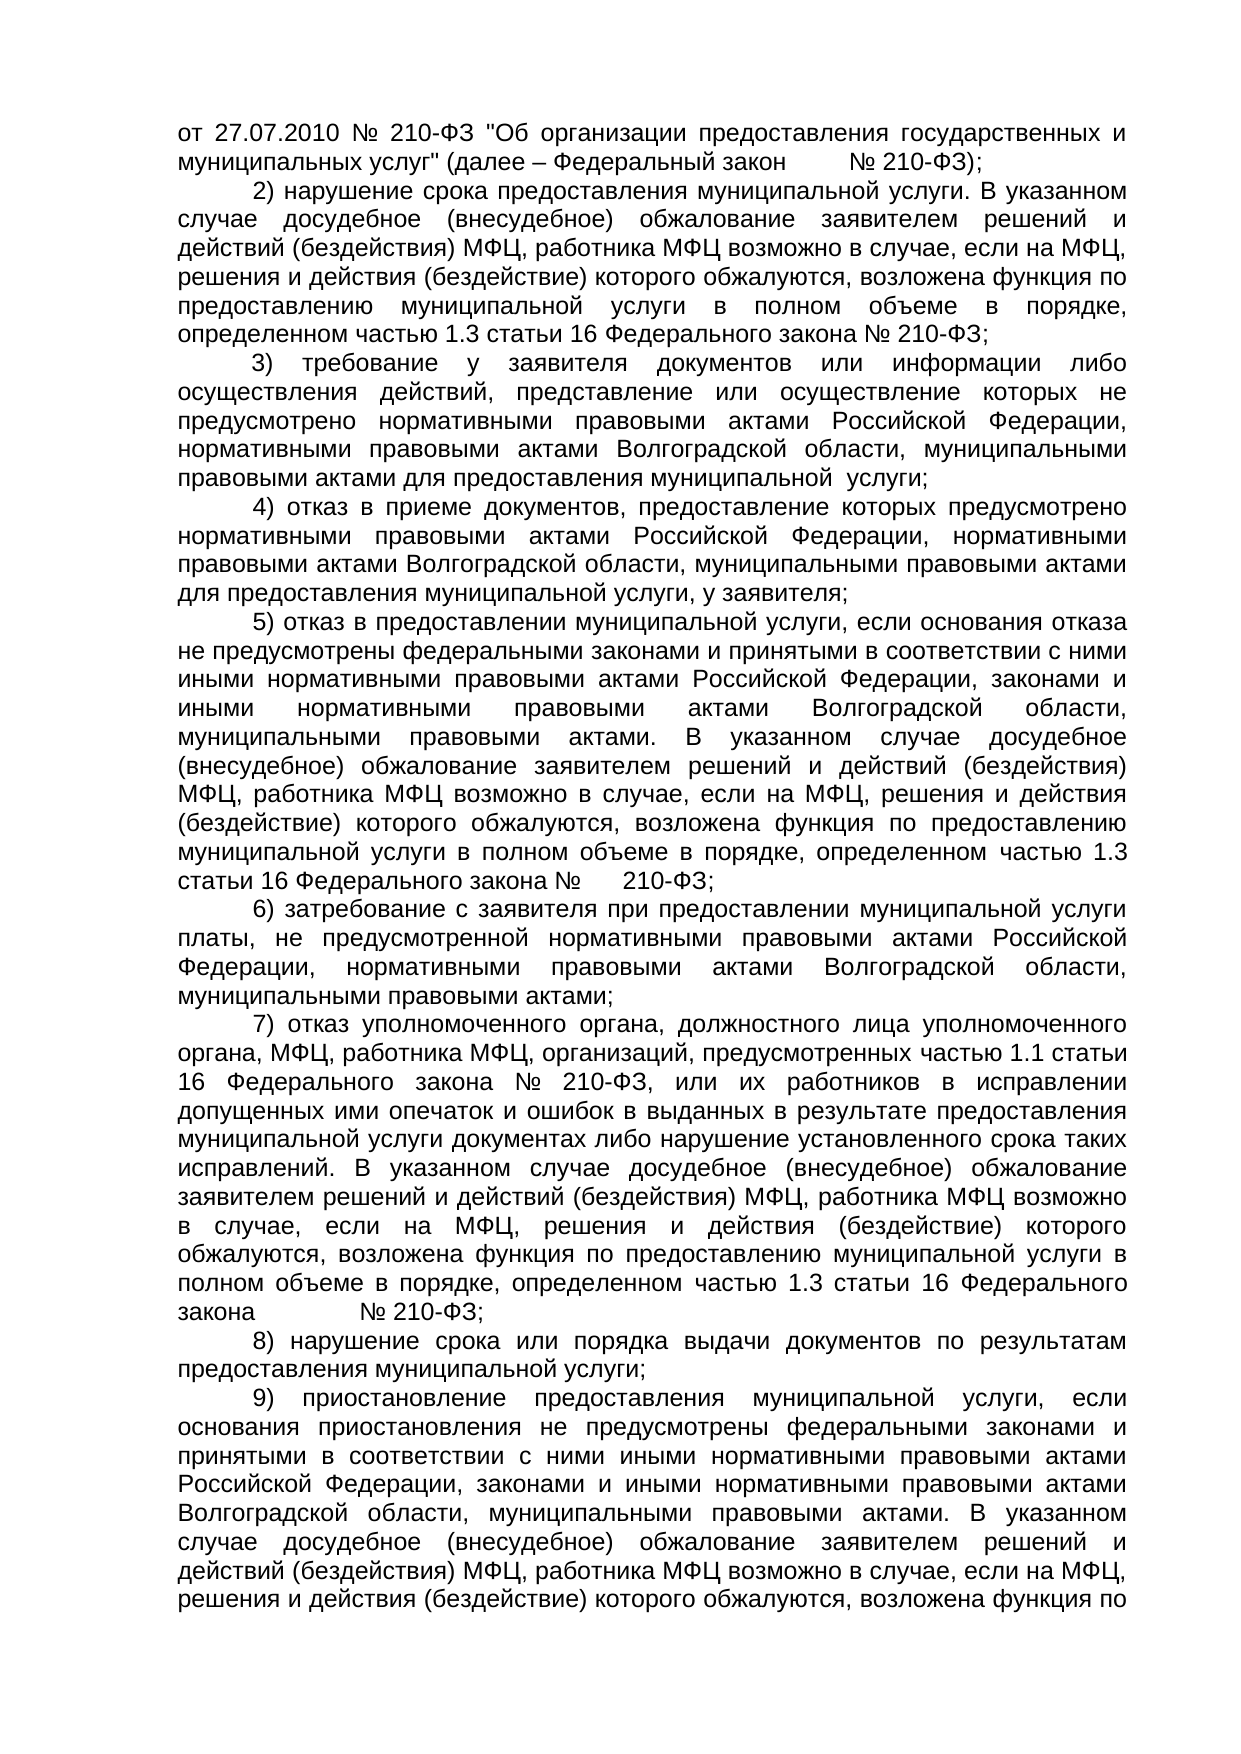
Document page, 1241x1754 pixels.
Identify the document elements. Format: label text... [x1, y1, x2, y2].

text 7) отказ уполномоченного органа, должностного лица уполномоченного органа, МФЦ, работника МФЦ, организаций, предусмотренных частью 1.1 статьи 16 Федерального закона № 210-ФЗ, или их работников в исправлении допущенных ими опечаток и ошибок в выданных в результате предоставления муниципальной услуги документах либо нарушение установленного срока таких исправлений. В указанном случае досудебное (внесудебное) обжалование заявителем решений и действий (бездействия) МФЦ, работника МФЦ возможно в случае, если на МФЦ, решения и действия (бездействие) которого обжалуются, возложена функция по предоставлению муниципальной услуги в полном объеме в порядке, определенном частью 1.3 статьи 16 Федерального закона № 210-ФЗ; [177, 1009, 1128, 1326]
text 3) требование у заявителя документов или информации либо осуществления действий, представление или осуществление которых не предусмотрено нормативными правовыми актами Российской Федерации, нормативными правовыми актами Волгоградской области, муниципальными правовыми актами для предоставления муниципальной услуги; [177, 348, 1128, 492]
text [177, 118, 1128, 176]
text 2) нарушение срока предоставления муниципальной услуги. В указанном случае досудебное (внесудебное) обжалование заявителем решений и действий (бездействия) МФЦ, работника МФЦ возможно в случае, если на МФЦ, решения и действия (бездействие) которого обжалуются, возложена функция по предоставлению муниципальной услуги в полном объеме в порядке, определенном частью 1.3 статьи 16 Федерального закона № 210-ФЗ; [177, 176, 1128, 348]
text 8) нарушение срока или порядка выдачи документов по результатам предоставления муниципальной услуги; [177, 1326, 1128, 1383]
text 4) отказ в приеме документов, предоставление которых предусмотрено нормативными правовыми актами Российской Федерации, нормативными правовыми актами Волгоградской области, муниципальными правовыми актами для предоставления муниципальной услуги, у заявителя; [177, 492, 1128, 607]
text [177, 1383, 1128, 1613]
text 6) затребование с заявителя при предоставлении муниципальной услуги платы, не предусмотренной нормативными правовыми актами Российской Федерации, нормативными правовыми актами Волгоградской области, муниципальными правовыми актами; [177, 894, 1128, 1009]
text 5) отказ в предоставлении муниципальной услуги, если основания отказа не предусмотрены федеральными законами и принятыми в соответствии с ними иными нормативными правовыми актами Российской Федерации, законами и иными нормативными правовыми актами Волгоградской области, муниципальными правовыми актами. В указанном случае досудебное (внесудебное) обжалование заявителем решений и действий (бездействия) МФЦ, работника МФЦ возможно в случае, если на МФЦ, решения и действия (бездействие) которого обжалуются, возложена функция по предоставлению муниципальной услуги в полном объеме в порядке, определенном частью 1.3 статьи 16 Федерального закона № 210-ФЗ; [177, 607, 1128, 894]
